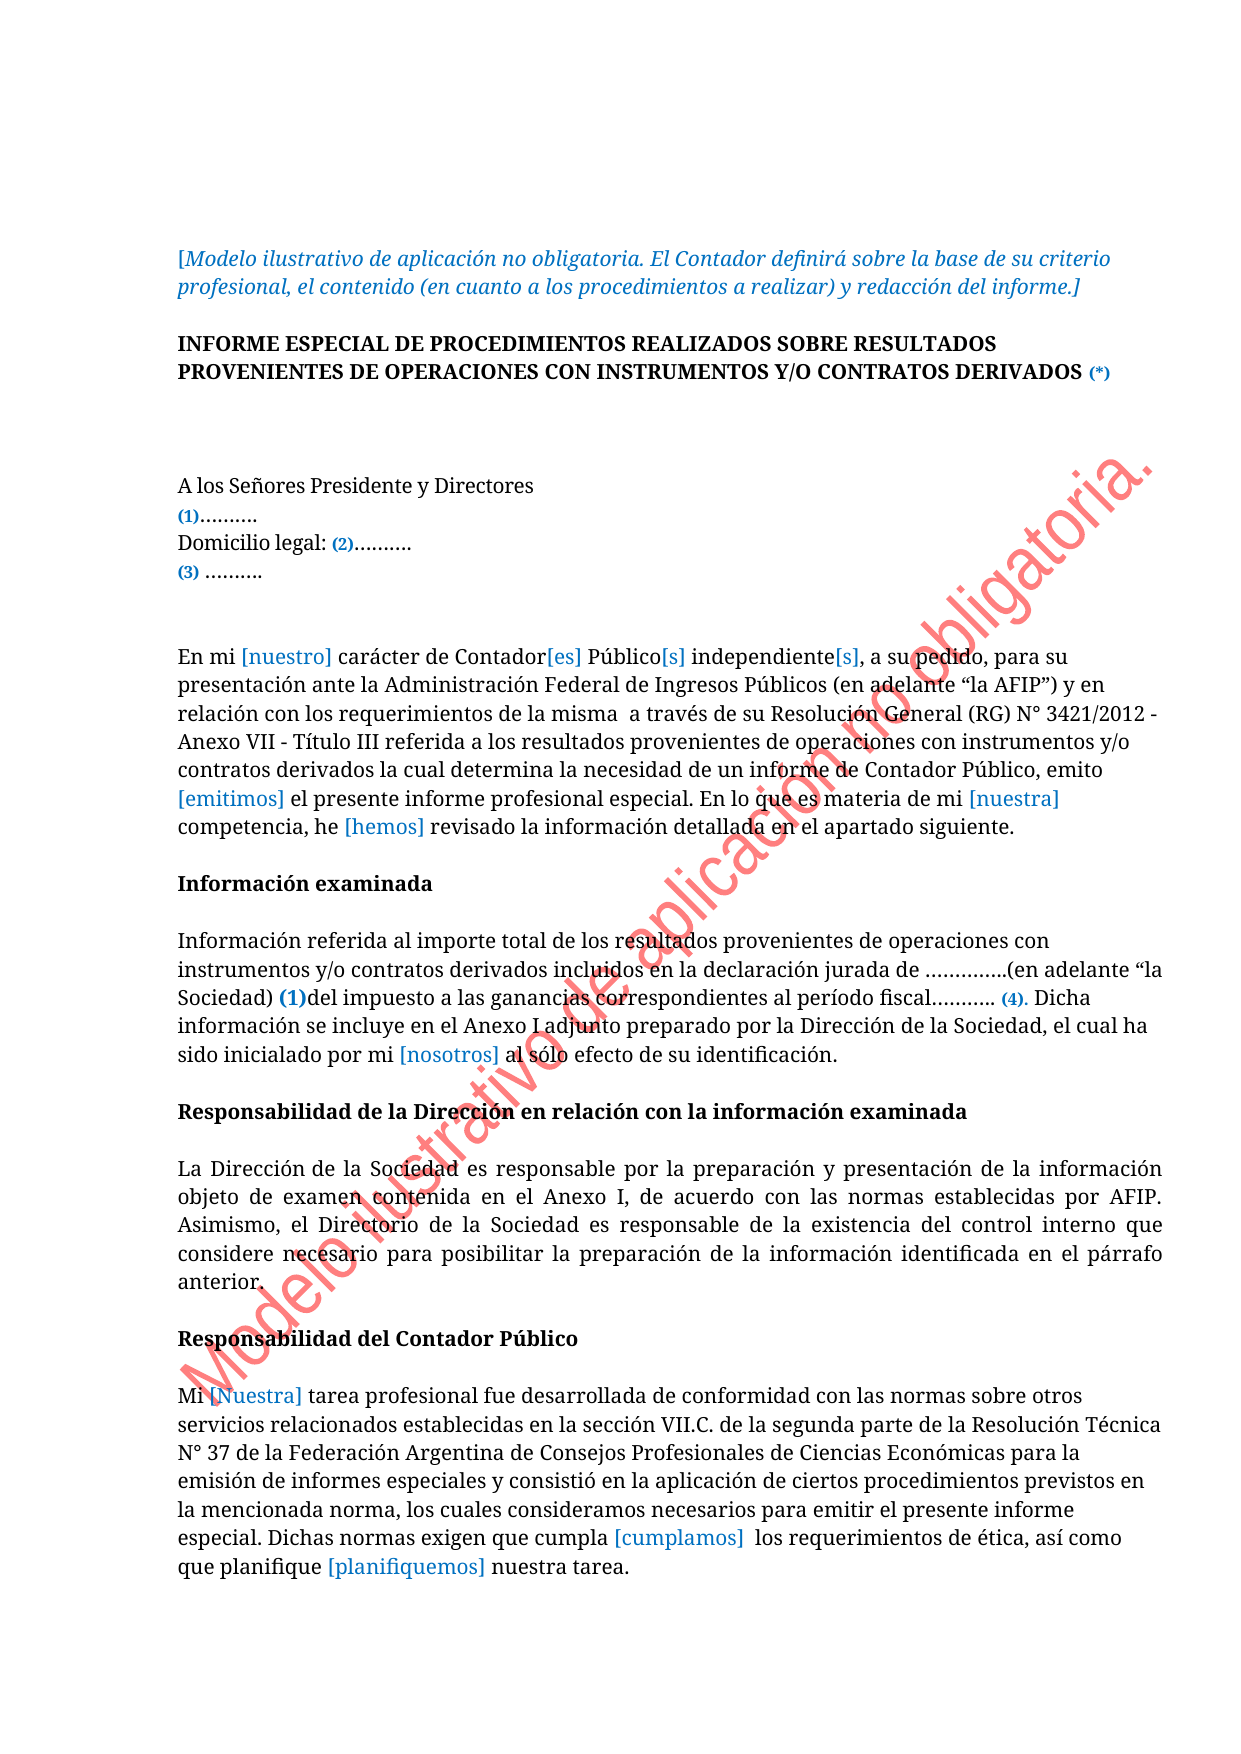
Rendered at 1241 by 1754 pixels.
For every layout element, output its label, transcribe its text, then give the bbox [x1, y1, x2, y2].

text Información referida al importe total de los resultados provenientes de operaciones con instrumentos y/o contratos derivados incluidos en la declaración jurada de …………..(en adelante “) (1)del impuesto a las ganancias correspondientes al período fiscal……….. (4). Dicha información se incluye en el Anexo I adjunto preparado por de , el cual ha sido inicialado por mi [nosotros] al sólo efecto de su identificación. [177, 926, 1164, 1068]
text Mi [Nuestra] tarea profesional fue desarrollada de conformidad con las normas sobre otros servicios relacionados establecidas en la sección VII.C. de la segunda parte de N° 37 de de Consejos Profesionales de Ciencias Económicas para la emisión de informes especiales y consistió en la aplicación de ciertos procedimientos previstos en la mencionada norma, los cuales consideramos necesarios para emitir el presente informe especial. Dichas normas exigen que cumpla [cumplamos] los requerimientos de ética, así como que planifique [planifiquemos] nuestra tarea. [177, 1381, 1164, 1580]
text de es responsable por la preparación y presentación de la información objeto de examen contenida en el Anexo I, de acuerdo con las normas establecidas por AFIP. Asimismo, el Directorio de es responsable de la existencia del control interno que considere necesario para posibilitar la preparación de la información identificada en el párrafo anterior. [177, 1154, 1164, 1296]
text INFORME ESPECIAL DE PROCEDIMIENTOS REALIZADOS SOBRE RESULTADOS PROVENIENTES DE OPERACIONES CON INSTRUMENTOS Y/O CONTRATOS DERIVADOS (*) [177, 329, 1164, 386]
text Domicilio legal: (2)………. [177, 528, 1164, 557]
text En mi [nuestro] carácter de Contador[es] Público[s] independiente[s], a su pedido, para su presentación ante de Ingresos Públicos (en adelante “”) y en relación con los requerimientos de la misma a través de su Resolución General (RG) N° 3421/2012 - Anexo VII - Título III referida a los resultados provenientes de operaciones con instrumentos y/o contratos derivados la cual determina la necesidad de un informe de Contador Público, emito [emitimos] el presente informe profesional especial. En lo que es materia de mi [nuestra] competencia, he [hemos] revisado la información detallada en el apartado siguiente. [177, 642, 1164, 841]
text (1)………. [177, 500, 1164, 528]
text Responsabilidad del Contador Público [177, 1324, 1164, 1353]
text Información examinada [177, 869, 1164, 898]
text A los Señores Presidente y Directores [177, 471, 1164, 500]
text Responsabilidad de en relación con la información examinada [177, 1097, 1164, 1125]
text [Modelo ilustrativo de aplicación no obligatoria. El Contador definirá sobre la base de su criterio profesional, el contenido (en cuanto a los procedimientos a realizar) y redacción del informe.] [177, 244, 1164, 301]
text (3) ………. [177, 557, 1164, 585]
